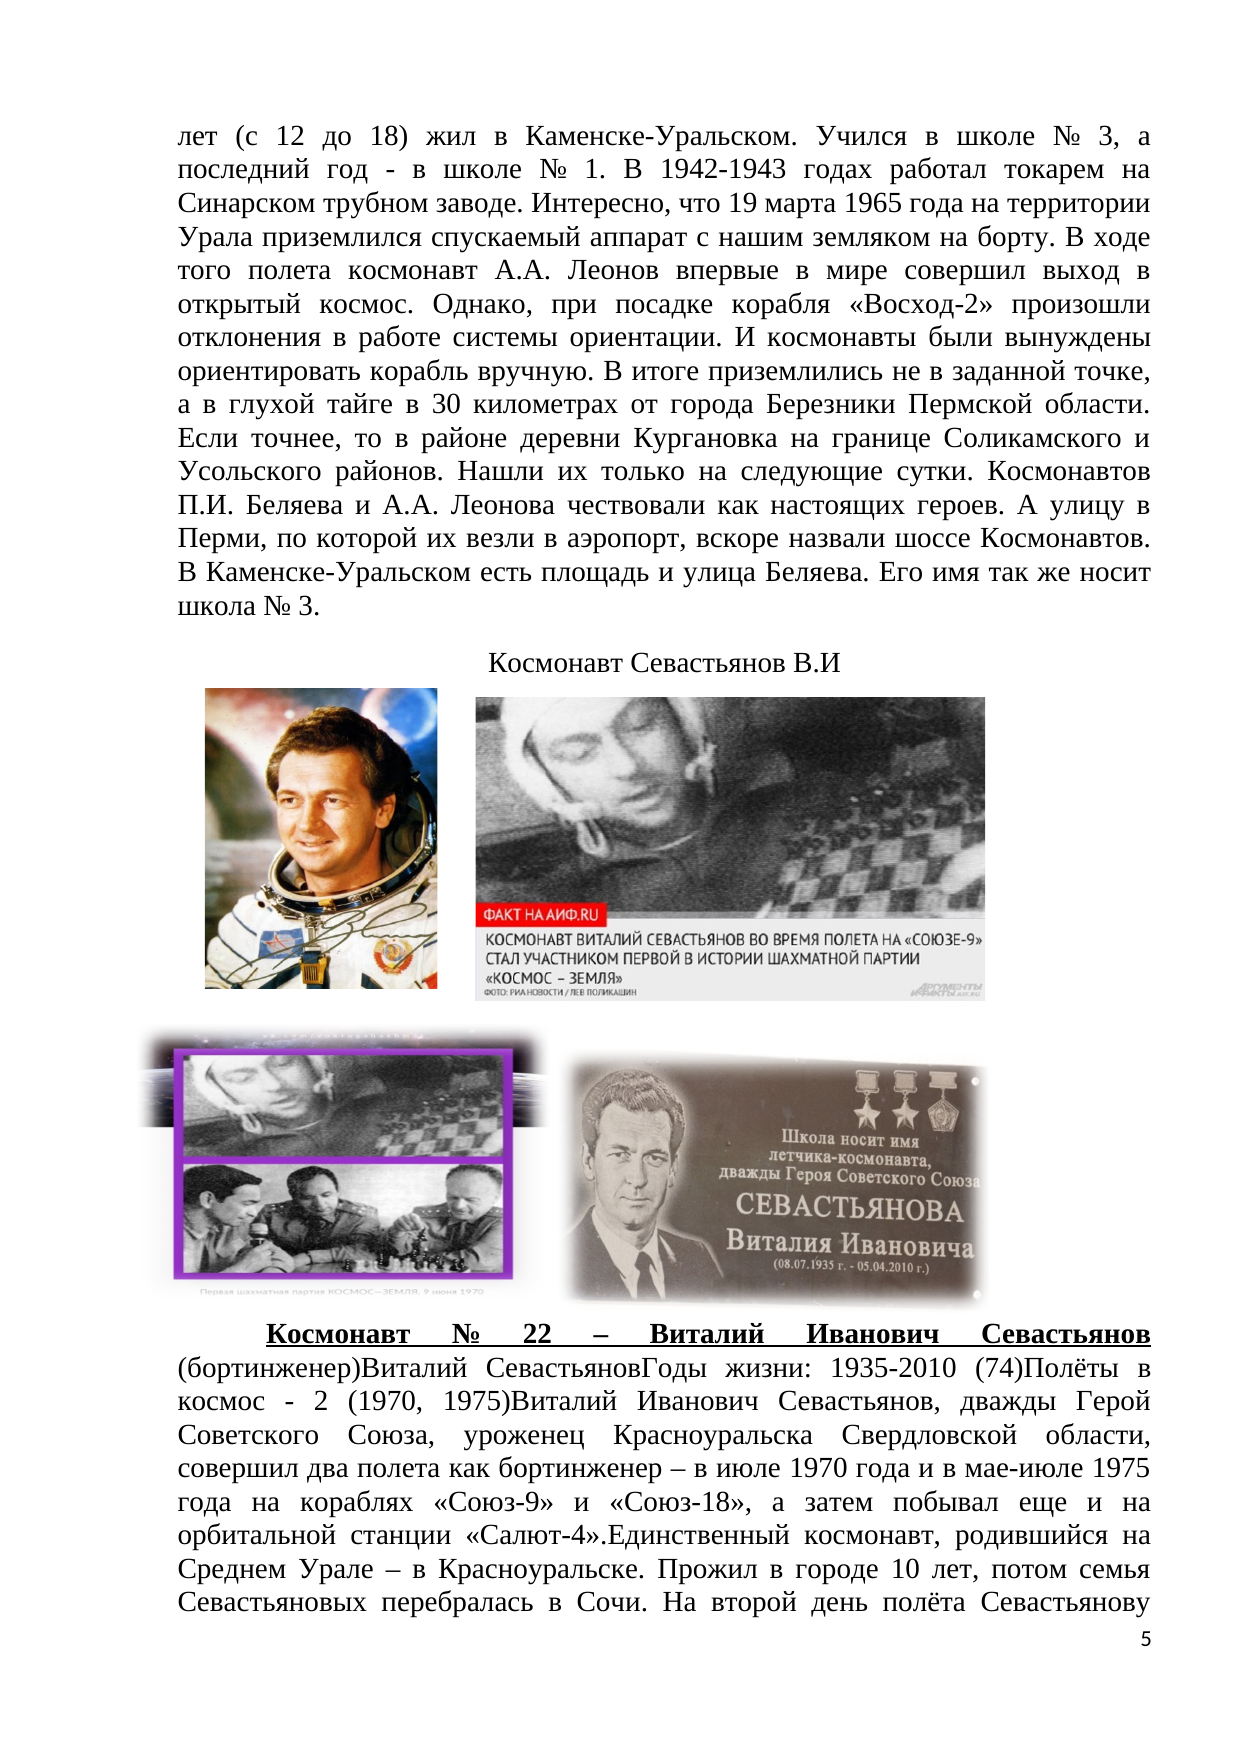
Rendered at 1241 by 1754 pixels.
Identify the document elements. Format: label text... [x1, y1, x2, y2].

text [177, 1316, 1152, 1618]
picture [165, 1052, 521, 1276]
picture [586, 1076, 963, 1286]
picture [204, 688, 438, 989]
picture [475, 697, 986, 1001]
text Космонавт Севастьянов В.И [177, 645, 1152, 679]
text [177, 118, 1152, 621]
